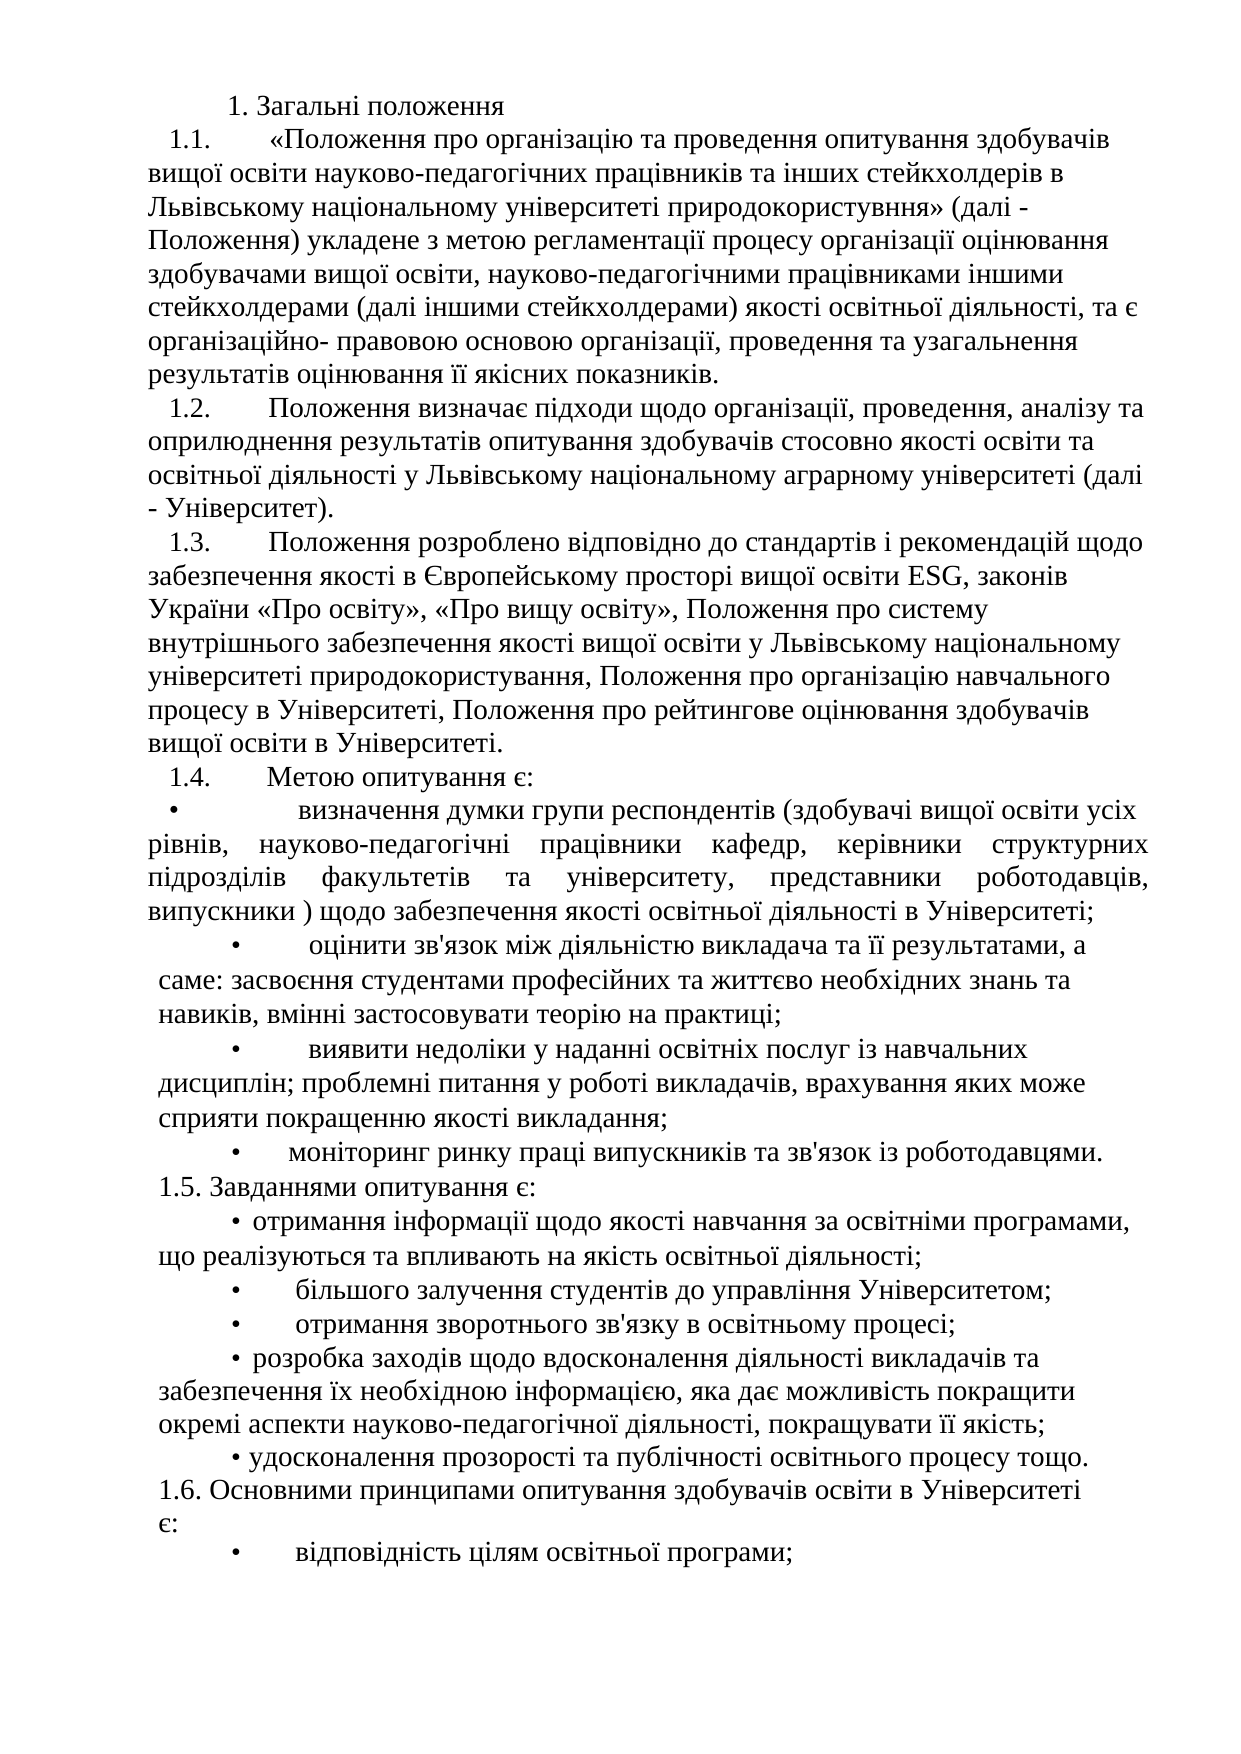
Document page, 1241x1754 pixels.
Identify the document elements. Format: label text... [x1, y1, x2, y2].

list Положення визначає підходи щодо організації, проведення, аналізу та оприлюднення результатів опитування здобувачів стосовно якості освіти та освітньої діяльності у Львівському національному аграрному університеті (далі - Університет). [148, 390, 1149, 524]
list відповідність цілям освітньої програми; [158, 1539, 1152, 1567]
list оцінити зв'язок між діяльністю викладача та її результатами, а саме: засвоєння студентами професійних та життєво необхідних знань та навиків, вмінні застосовувати теорію на практиці; [158, 927, 1149, 1031]
list більшого залучення студентів до управління Університетом; [158, 1272, 1152, 1306]
list розробка заходів щодо вдосконалення діяльності викладачів та забезпечення їх необхідною інформацією, яка дає можливість покращити окремі аспекти науково-педагогічної діяльності, покращувати її якість; [158, 1341, 1149, 1440]
list отримання інформації щодо якості навчання за освітніми програмами, що реалізуються та впливають на якість освітньої діяльності; [158, 1203, 1149, 1272]
list «Положення про організацію та проведення опитування здобувачів вищої освіти науково-педагогічних працівників та інших стейкхолдерів в Львівському національному університеті природокористувння» (далі - Положення) укладене з метою регламентації процесу організації оцінювання здобувачами вищої освіти, науково-педагогічними працівниками іншими стейкхолдерами (далі іншими стейкхолдерами) якості освітньої діяльності, та є організаційно- правовою основою організації, проведення та узагальнення результатів оцінювання її якісних показників. [148, 122, 1149, 390]
list Метою опитування є: [148, 759, 1152, 793]
text 1. Загальні положення [227, 88, 1152, 122]
list отримання зворотнього зв'язку в освітньому процесі; [158, 1306, 1152, 1341]
list виявити недоліки у наданні освітніх послуг із навчальних дисциплін; проблемні питання у роботі викладачів, врахування яких може сприяти покращенню якості викладання; [158, 1031, 1149, 1134]
text рівнів, науково-педагогічні працівники кафедр, керівники структурних підрозділів факультетів та університету, представники роботодавців, випускники ) щодо забезпечення якості освітньої діяльності в Університеті; [148, 826, 1149, 927]
text • визначення думки групи респондентів (здобувачі вищої освіти усіх [148, 793, 1152, 826]
list Положення розроблено відповідно до стандартів і рекомендацій щодо забезпечення якості в Європейському просторі вищої освіти ESG, законів України «Про освіту», «Про вищу освіту», Положення про систему внутрішнього забезпечення якості вищої освіти у Львівському національному університеті природокористування, Положення про організацію навчального процесу в Університеті, Положення про рейтингове оцінювання здобувачів вищої освіти в Університеті. [148, 524, 1149, 759]
list удосконалення прозорості та публічності освітнього процесу тощо. 1.6. Основними принципами опитування здобувачів освіти в Університеті є: [158, 1440, 1091, 1539]
list моніторинг ринку праці випускників та зв'язок із роботодавцями. [158, 1134, 1152, 1168]
text 1.5. Завданнями опитування є: [158, 1168, 1152, 1203]
